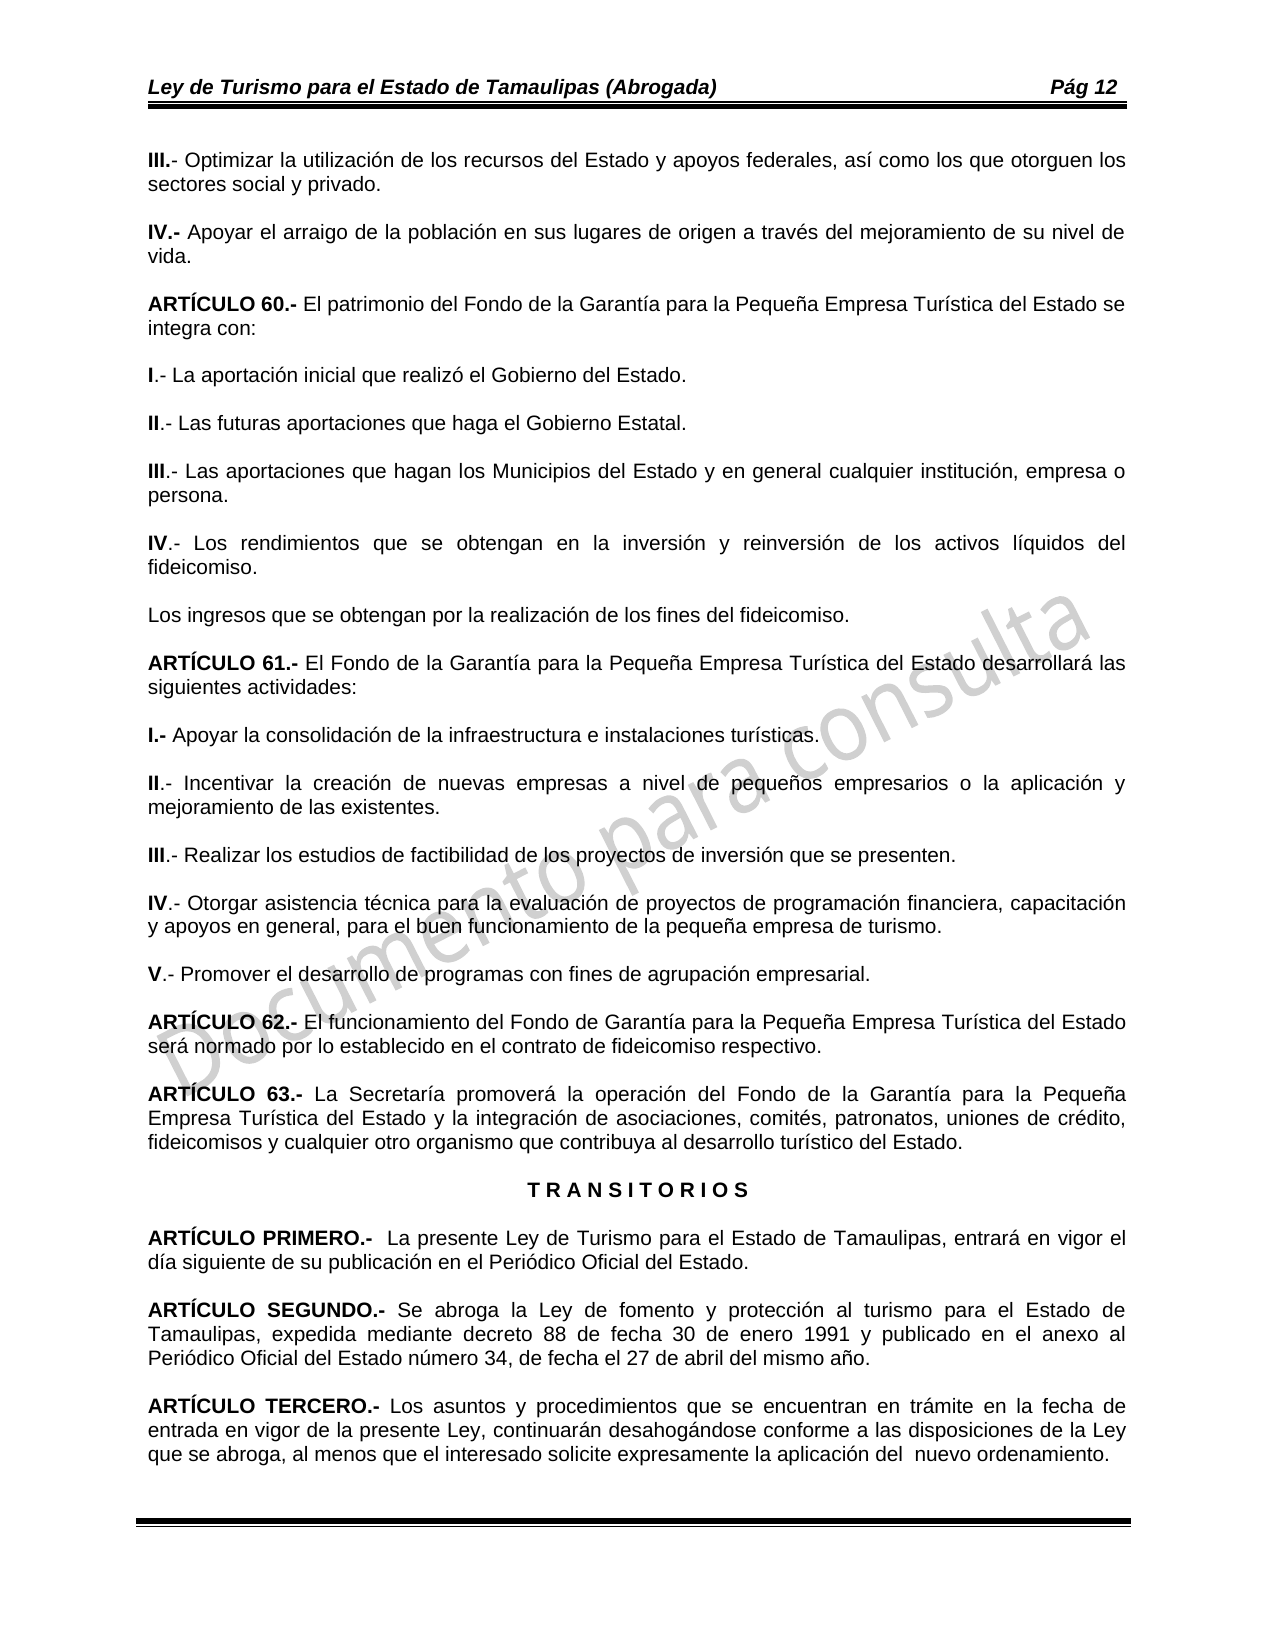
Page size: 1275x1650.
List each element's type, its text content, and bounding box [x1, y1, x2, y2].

text ARTÍCULO SEGUNDO.- Se abroga la Ley de fomento y protección al turismo para el Estado de Tamaulipas, expedida mediante decreto 88 de fecha 30 de enero 1991 y publicado en el anexo al Periódico Oficial del Estado número 34, de fecha el 27 de abril del mismo año. [148, 1298, 1127, 1369]
text III.- Optimizar la utilización de los recursos del Estado y apoyos federales, así como los que otorguen los sectores social y privado. [148, 148, 1127, 196]
subtitle T R A N S I T O R I O S [148, 1178, 1127, 1202]
text I.- La aportación inicial que realizó el Gobierno del Estado. [148, 363, 1127, 387]
text ARTÍCULO 63.- La Secretaría promoverá la operación del Fondo de la Garantía para la Pequeña Empresa Turística del Estado y la integración de asociaciones, comités, patronatos, uniones de crédito, fideicomisos y cualquier otro organismo que contribuya al desarrollo turístico del Estado. [148, 1082, 1127, 1154]
text I.- Apoyar la consolidación de la infraestructura e instalaciones turísticas. [148, 723, 1127, 747]
text III.- Las aportaciones que hagan los Municipios del Estado y en general cualquier institución, empresa o persona. [148, 459, 1127, 507]
text II.- Incentivar la creación de nuevas empresas a nivel de pequeños empresarios o la aplicación y mejoramiento de las existentes. [148, 771, 1127, 818]
text ARTÍCULO PRIMERO.- La presente Ley de Turismo para el Estado de Tamaulipas, entrará en vigor el día siguiente de su publicación en el Periódico Oficial del Estado. [148, 1226, 1127, 1274]
text IV.- Apoyar el arraigo de la población en sus lugares de origen a través del mejoramiento de su nivel de vida. [148, 219, 1127, 267]
text ARTÍCULO TERCERO.- Los asuntos y procedimientos que se encuentran en trámite en la fecha de entrada en vigor de la presente Ley, continuarán desahogándose conforme a las disposiciones de la Ley que se abroga, al menos que el interesado solicite expresamente la aplicación del nuevo ordenamiento. [148, 1393, 1127, 1465]
text V.- Promover el desarrollo de programas con fines de agrupación empresarial. [148, 962, 1127, 986]
text IV.- Otorgar asistencia técnica para la evaluación de proyectos de programación financiera, capacitación y apoyos en general, para el buen funcionamiento de la pequeña empresa de turismo. [148, 890, 1127, 938]
text IV.- Los rendimientos que se obtengan en la inversión y reinversión de los activos líquidos del fideicomiso. [148, 531, 1127, 579]
text Los ingresos que se obtengan por la realización de los fines del fideicomiso. [148, 603, 1127, 627]
text ARTÍCULO 60.- El patrimonio del Fondo de la Garantía para la Pequeña Empresa Turística del Estado se integra con: [148, 291, 1127, 339]
text ARTÍCULO 62.- El funcionamiento del Fondo de Garantía para la Pequeña Empresa Turística del Estado será normado por lo establecido en el contrato de fideicomiso respectivo. [148, 1010, 1127, 1058]
text II.- Las futuras aportaciones que haga el Gobierno Estatal. [148, 411, 1127, 435]
text III.- Realizar los estudios de factibilidad de los proyectos de inversión que se presenten. [148, 842, 1127, 866]
text ARTÍCULO 61.- El Fondo de la Garantía para la Pequeña Empresa Turística del Estado desarrollará las siguientes actividades: [148, 651, 1127, 699]
